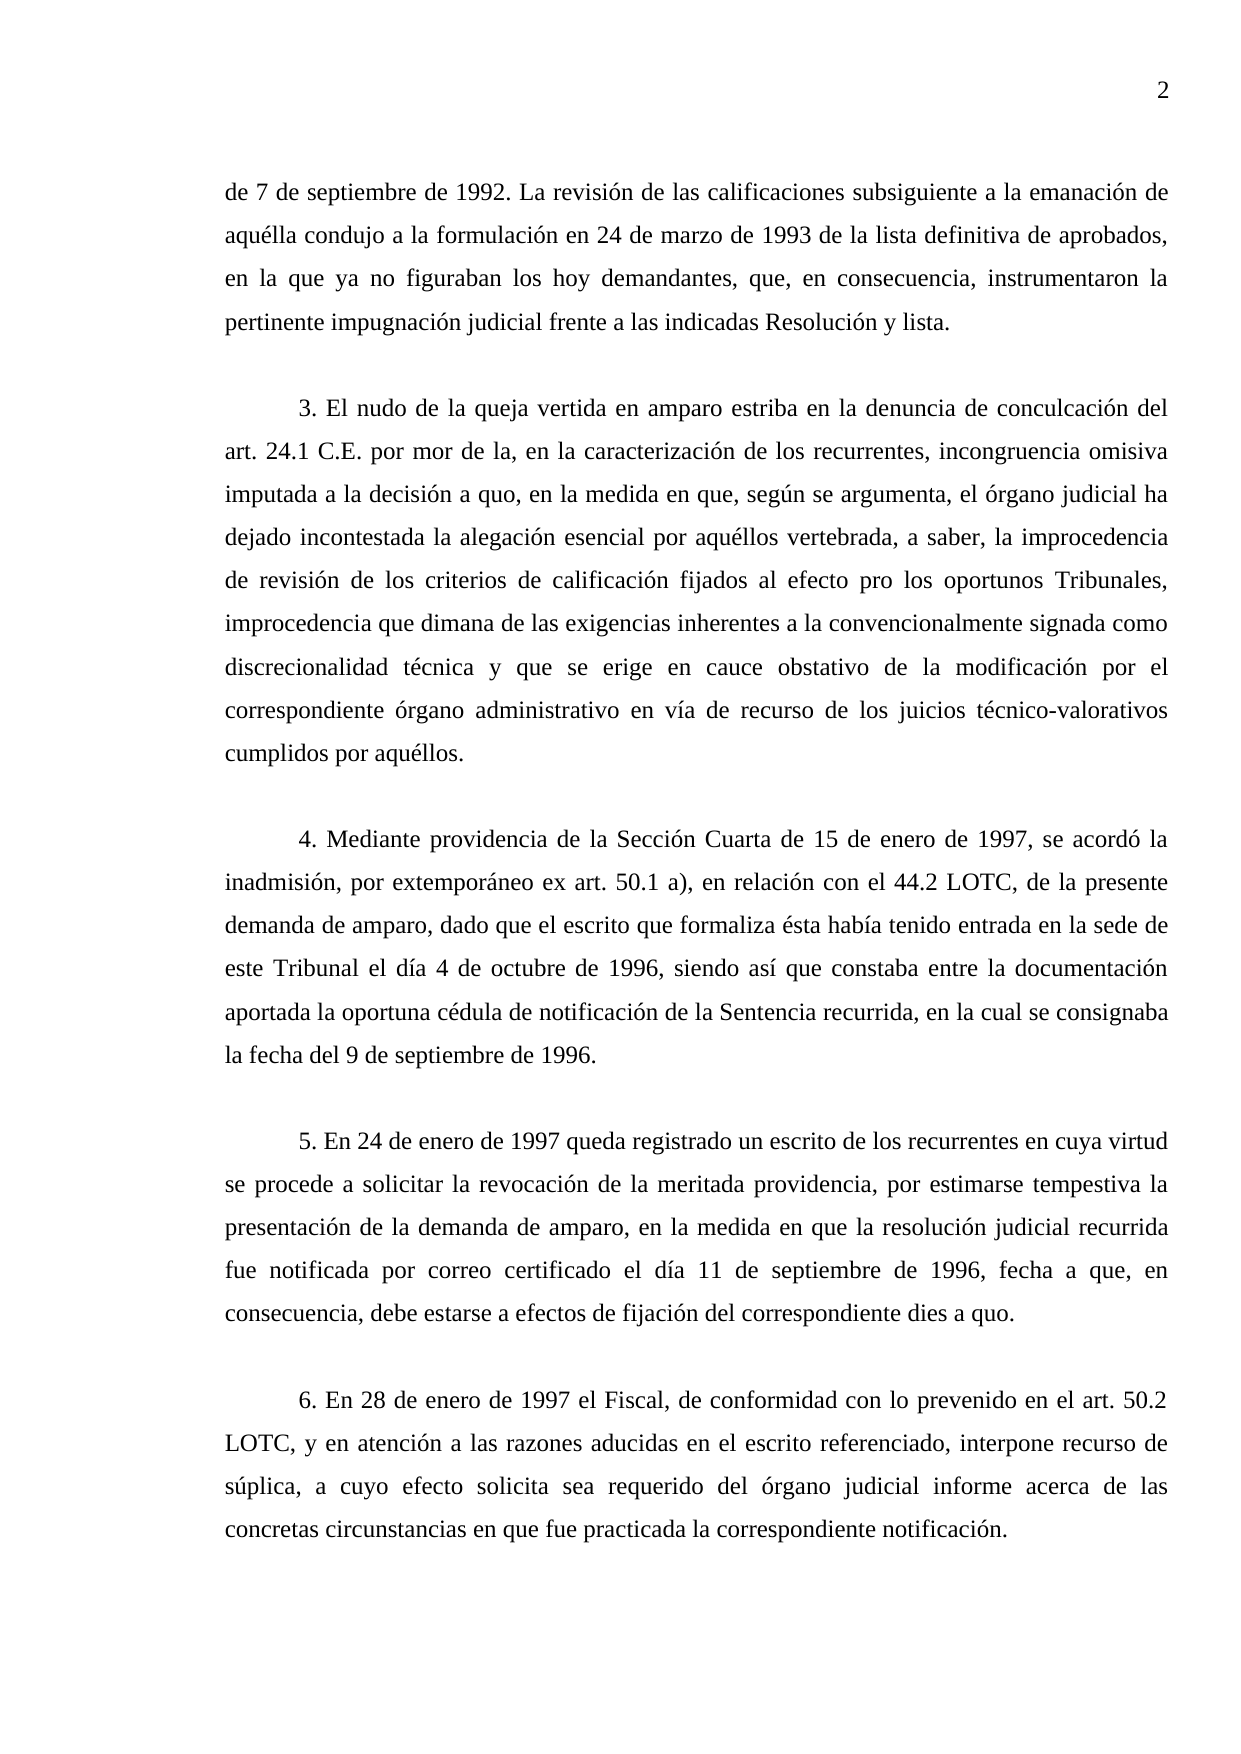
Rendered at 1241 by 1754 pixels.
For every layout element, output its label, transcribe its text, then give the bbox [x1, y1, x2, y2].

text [224, 177, 1169, 335]
text 5. En 24 de enero de 1997 queda registrado un escrito de los recurrentes en cuya virtud se procede a solicitar la revocación de la meritada providencia, por estimarse tempestiva la presentación de la demanda de amparo, en la medida en que la resolución judicial recurrida fue notificada por correo certificado el día 11 de septiembre de 1996, fecha a que, en consecuencia, debe estarse a efectos de fijación del correspondiente dies a quo. [224, 1126, 1169, 1327]
text 6. En 28 de enero de 1997 el Fiscal, de conformidad con lo prevenido en el art. 50.2 LOTC, y en atención a las razones aducidas en el escrito referenciado, interpone recurso de súplica, a cuyo efecto solicita sea requerido del órgano judicial informe acerca de las concretas circunstancias en que fue practicada la correspondiente notificación. [224, 1385, 1169, 1543]
text 4. Mediante providencia de la Sección Cuarta de 15 de enero de 1997, se acordó la inadmisión, por extemporáneo ex art. 50.1 a), en relación con el 44.2 LOTC, de la presente demanda de amparo, dado que el escrito que formaliza ésta había tenido entrada en la sede de este Tribunal el día 4 de octubre de 1996, siendo así que constaba entre la documentación aportada la oportuna cédula de notificación de la Sentencia recurrida, en la cual se consignaba la fecha del 9 de septiembre de 1996. [224, 824, 1169, 1068]
text 3. El nudo de la queja vertida en amparo estriba en la denuncia de conculcación del art. 24.1 C.E. por mor de la, en la caracterización de los recurrentes, incongruencia omisiva imputada a la decisión a quo, en la medida en que, según se argumenta, el órgano judicial ha dejado incontestada la alegación esencial por aquéllos vertebrada, a saber, la improcedencia de revisión de los criterios de calificación fijados al efecto pro los oportunos Tribunales, improcedencia que dimana de las exigencias inherentes a la convencionalmente signada como discrecionalidad técnica y que se erige en cauce obstativo de la modificación por el correspondiente órgano administrativo en vía de recurso de los juicios técnico-valorativos cumplidos por aquéllos. [224, 393, 1169, 767]
